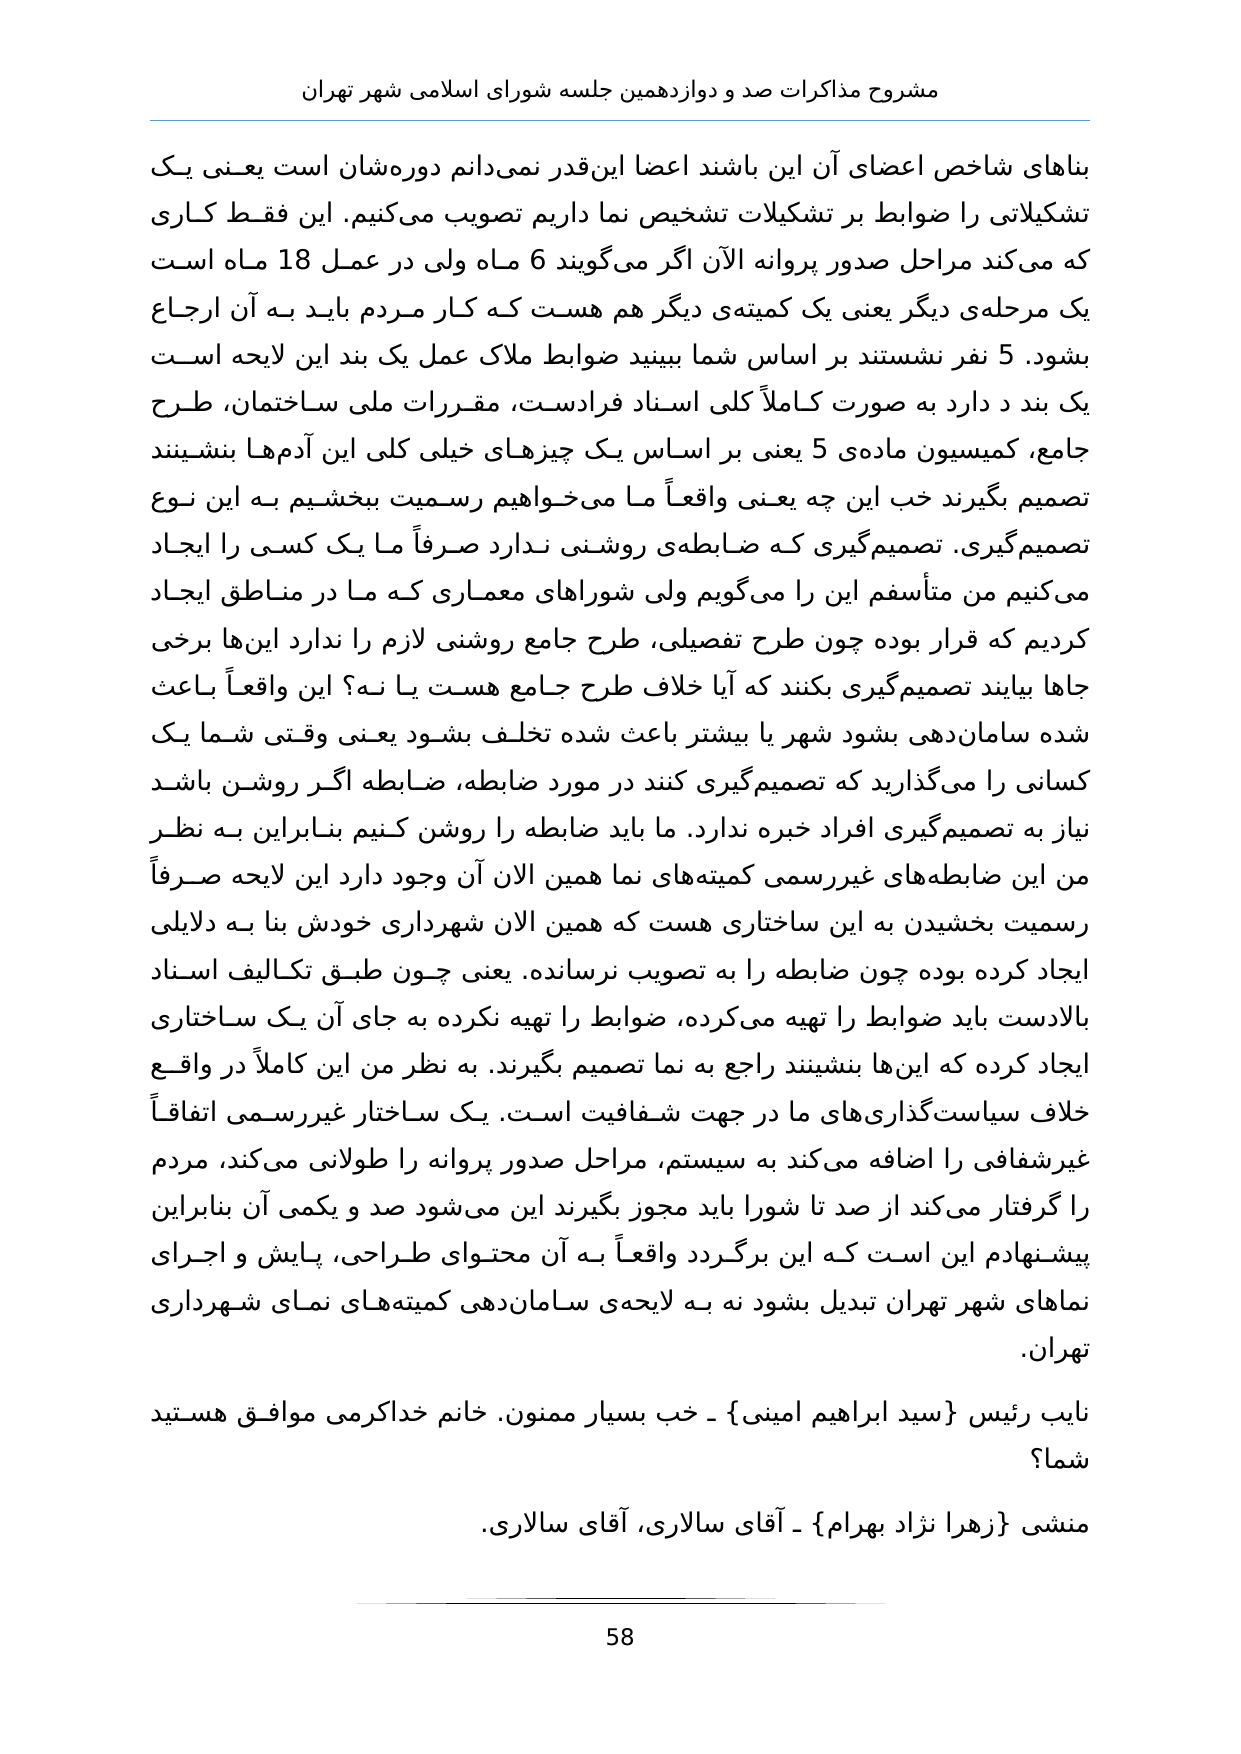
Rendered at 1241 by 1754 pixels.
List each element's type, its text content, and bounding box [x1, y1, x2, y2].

text نایب رئیس {سید ابراهیم امینی} ـ خب بسیار ممنون. خانم خداکرمی موافق هستید شما؟ [150, 1396, 1090, 1475]
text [150, 150, 1090, 1364]
text منشی {زهرا نژاد بهرام} ـ آقای سالاری، آقای سالاری. [150, 1507, 1090, 1539]
